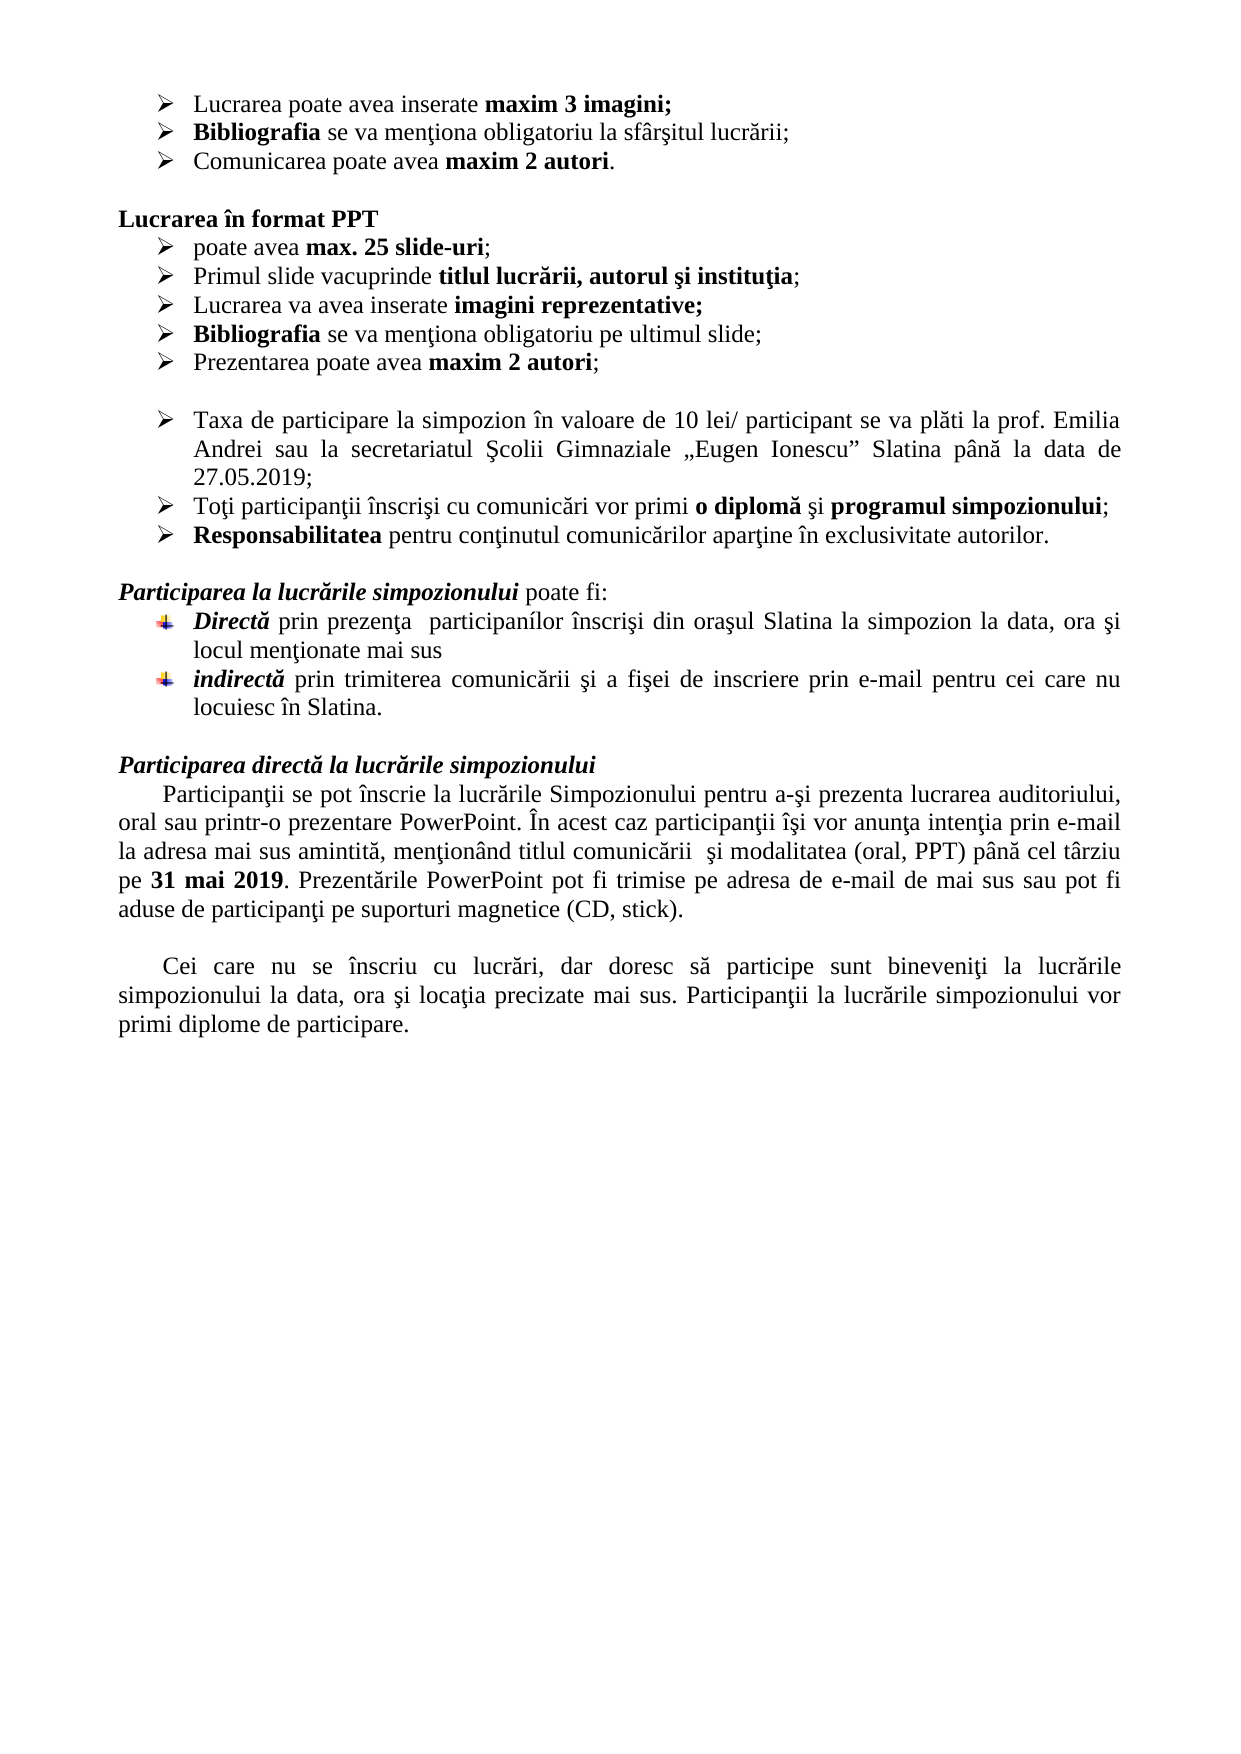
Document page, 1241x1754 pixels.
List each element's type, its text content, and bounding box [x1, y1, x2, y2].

list Toţi participanţii înscrişi cu comunicări vor primi o diplomă şi programul simpozionului; [156, 491, 1122, 520]
list Responsabilitatea pentru conţinutul comunicărilor aparţine în exclusivitate autorilor. [156, 520, 1122, 549]
list Directă prin prezenţa participanílor înscrişi din oraşul Slatina la simpozion la data, ora şi locul menţionate mai sus [156, 606, 1122, 664]
list Prezentarea poate avea maxim 2 autori; [156, 347, 1122, 376]
text Participanţii se pot înscrie la lucrările Simpozionului pentru a-şi prezenta lucrarea auditoriului, oral sau printr-o prezentare PowerPoint. În acest caz participanţii îşi vor anunţa intenţia prin e-mail la adresa mai sus amintită, menţionând titlul comunicării şi modalitatea (oral, PPT) până cel târziu pe 31 mai 2019. Prezentările PowerPoint pot fi trimise pe adresa de e-mail de mai sus sau pot fi aduse de participanţi pe suporturi magnetice (CD, stick). [118, 779, 1122, 922]
text Cei care nu se înscriu cu lucrări, dar doresc să participe sunt bineveniţi la lucrările simpozionului la data, ora şi locaţia precizate mai sus. Participanţii la lucrările simpozionului vor primi diplome de participare. [118, 951, 1122, 1037]
list indirectă prin trimiterea comunicării şi a fişei de inscriere prin e-mail pentru cei care nu locuiesc în Slatina. [156, 664, 1122, 721]
list poate avea max. 25 slide-uri; [156, 232, 1122, 261]
picture [156, 670, 174, 687]
picture [156, 613, 174, 630]
text Lucrarea în format PPT [118, 204, 1122, 232]
list Primul slide vacuprinde titlul lucrării, autorul şi instituţia; [156, 261, 1122, 290]
list Comunicarea poate avea maxim 2 autori. [156, 146, 1122, 175]
list Lucrarea va avea inserate imagini reprezentative; [156, 290, 1122, 319]
list Bibliografia se va menţiona obligatoriu la sfârşitul lucrării; [156, 117, 1122, 146]
list Taxa de participare la simpozion în valoare de 10 lei/ participant se va plăti la prof. Emilia Andrei sau la secretariatul Şcolii Gimnaziale „Eugen Ionescu” Slatina până la data de 27.05.2019; [156, 405, 1122, 491]
text Participarea la lucrările simpozionului poate fi: [118, 577, 1122, 606]
text Participarea directă la lucrările simpozionului [118, 750, 1122, 779]
list Bibliografia se va menţiona obligatoriu pe ultimul slide; [156, 319, 1122, 347]
list Lucrarea poate avea inserate maxim 3 imagini; [156, 89, 1122, 117]
